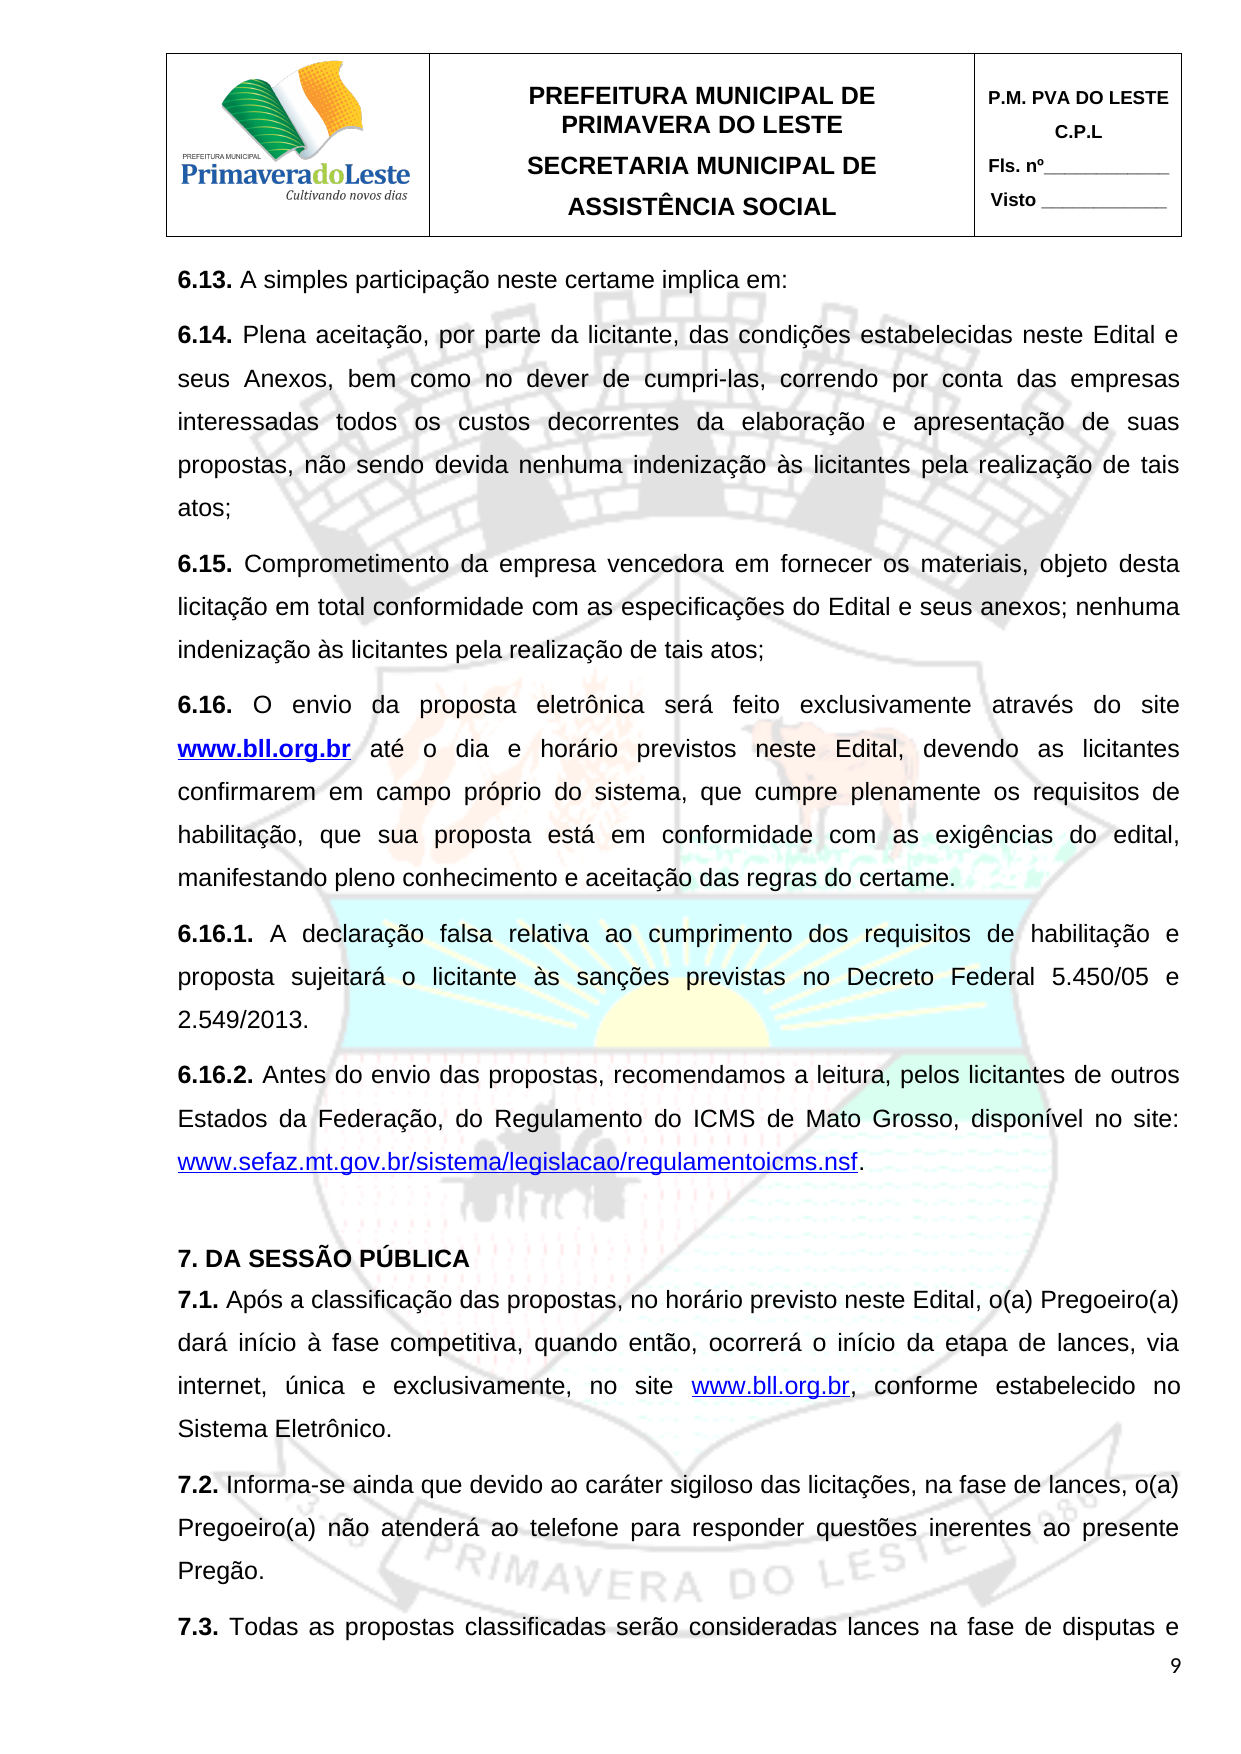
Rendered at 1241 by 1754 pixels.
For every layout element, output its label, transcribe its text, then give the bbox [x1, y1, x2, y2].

text 6.15. Comprometimento da empresa vencedora em fornecer os materiais, objeto desta licitação em total conformidade com as especificações do Edital e seus anexos; nenhuma indenização às licitantes pela realização de tais atos; [177, 548, 1181, 663]
text 7.2. Informa-se ainda que devido ao caráter sigiloso das licitações, na fase de lances, o(a) Pregoeiro(a) não atenderá ao telefone para responder questões inerentes ao presente Pregão. [177, 1470, 1181, 1585]
text 7.1. Após a classificação das propostas, no horário previsto neste Edital, o(a) Pregoeiro(a) dará início à fase competitiva, quando então, ocorrerá o início da etapa de lances, via internet, única e exclusivamente, no site www.bll.org.br, conforme estabelecido no Sistema Eletrônico. [177, 1285, 1181, 1443]
text 7.3. Todas as propostas classificadas serão consideradas lances na fase de disputas e ordenadas por valor, de forma decrescente. [177, 1612, 1181, 1640]
text 6.14. Plena aceitação, por parte da licitante, das condições estabelecidas neste Edital e seus Anexos, bem como no dever de cumpri-las, correndo por conta das empresas interessadas todos os custos decorrentes da elaboração e apresentação de suas propostas, não sendo devida nenhuma indenização às licitantes pela realização de tais atos; [177, 320, 1181, 522]
text 6.16.2. Antes do envio das propostas, recomendamos a leitura, pelos licitantes de outros Estados da Federação, do Regulamento do ICMS de Mato Grosso, disponível no site: www.sefaz.mt.gov.br/sistema/legislacao/regulamentoicms.nsf. [177, 1060, 1181, 1175]
picture [177, 54, 414, 206]
text 6.13. A simples participação neste certame implica em: [177, 265, 1181, 293]
text 6.16. O envio da proposta eletrônica será feito exclusivamente através do site www.bll.org.br até o dia e horário previstos neste Edital, devendo as licitantes confirmarem em campo próprio do sistema, que cumpre plenamente os requisitos de habilitação, que sua proposta está em conformidade com as exigências do edital, manifestando pleno conhecimento e aceitação das regras do certame. [177, 690, 1181, 892]
text 7. DA SESSÃO PÚBLICA [177, 1243, 1181, 1272]
text 6.16.1. A declaração falsa relativa ao cumprimento dos requisitos de habilitação e proposta sujeitará o licitante às sanções previstas no Decreto Federal 5.450/05 e 2.549/2013. [177, 918, 1181, 1033]
